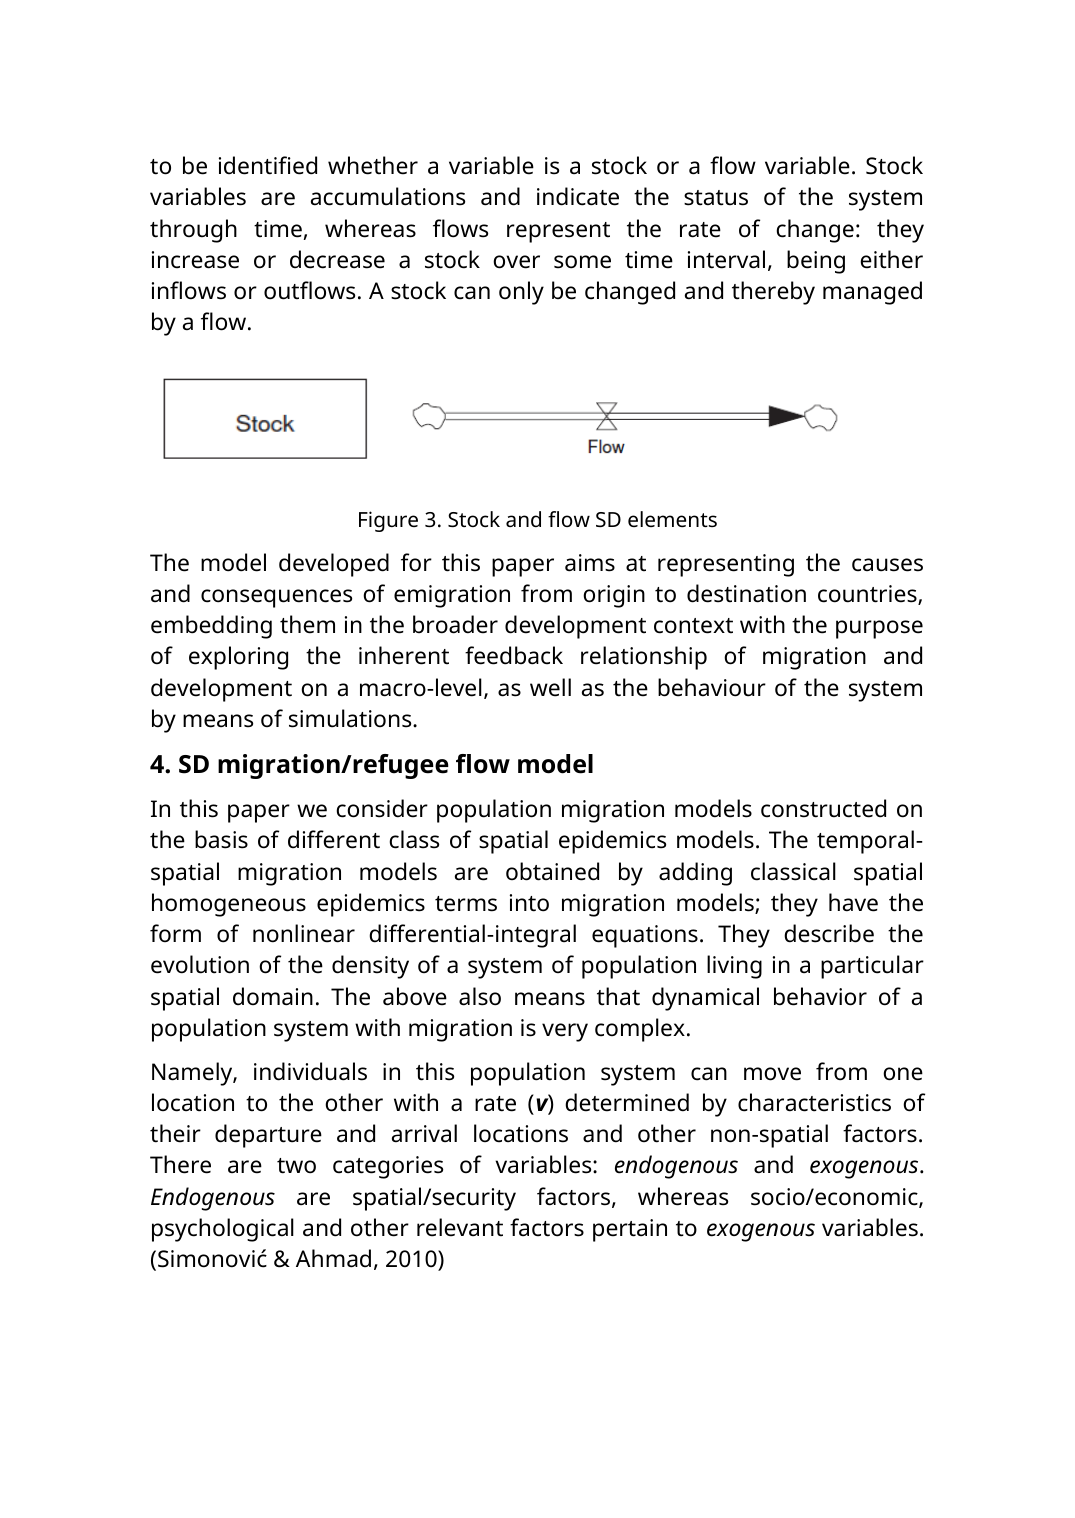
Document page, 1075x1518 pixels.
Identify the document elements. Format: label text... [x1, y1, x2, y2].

picture [150, 366, 857, 477]
text 4. SD migration/refugee flow model [150, 746, 925, 781]
text Figure 3. Stock and flow SD elements [150, 506, 925, 534]
text In this paper we consider population migration models constructed on the basis of different class of spatial epidemics models. The temporal-spatial migration models are obtained by adding classical spatial homogeneous epidemics terms into migration models; they have the form of nonlinear differential-integral equations. They describe the evolution of the density of a system of population living in a particular spatial domain. The above also means that dynamical behavior of a population system with migration is very complex. [150, 793, 925, 1043]
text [150, 150, 925, 337]
text Namely, individuals in this population system can move from one location to the other with a rate (v) determined by characteristics of their departure and arrival locations and other non-spatial factors. There are two categories of variables: endogenous and exogenous. Endogenous are spatial/security factors, whereas socio/economic, psychological and other relevant factors pertain to exogenous variables. (Simonović & Ahmad, 2010) [150, 1056, 925, 1274]
text The model developed for this paper aims at representing the causes and consequences of emigration from origin to destination countries, embedding them in the broader development context with the purpose of exploring the inherent feedback relationship of migration and development on a macro-level, as well as the behaviour of the system by means of simulations. [150, 546, 925, 734]
